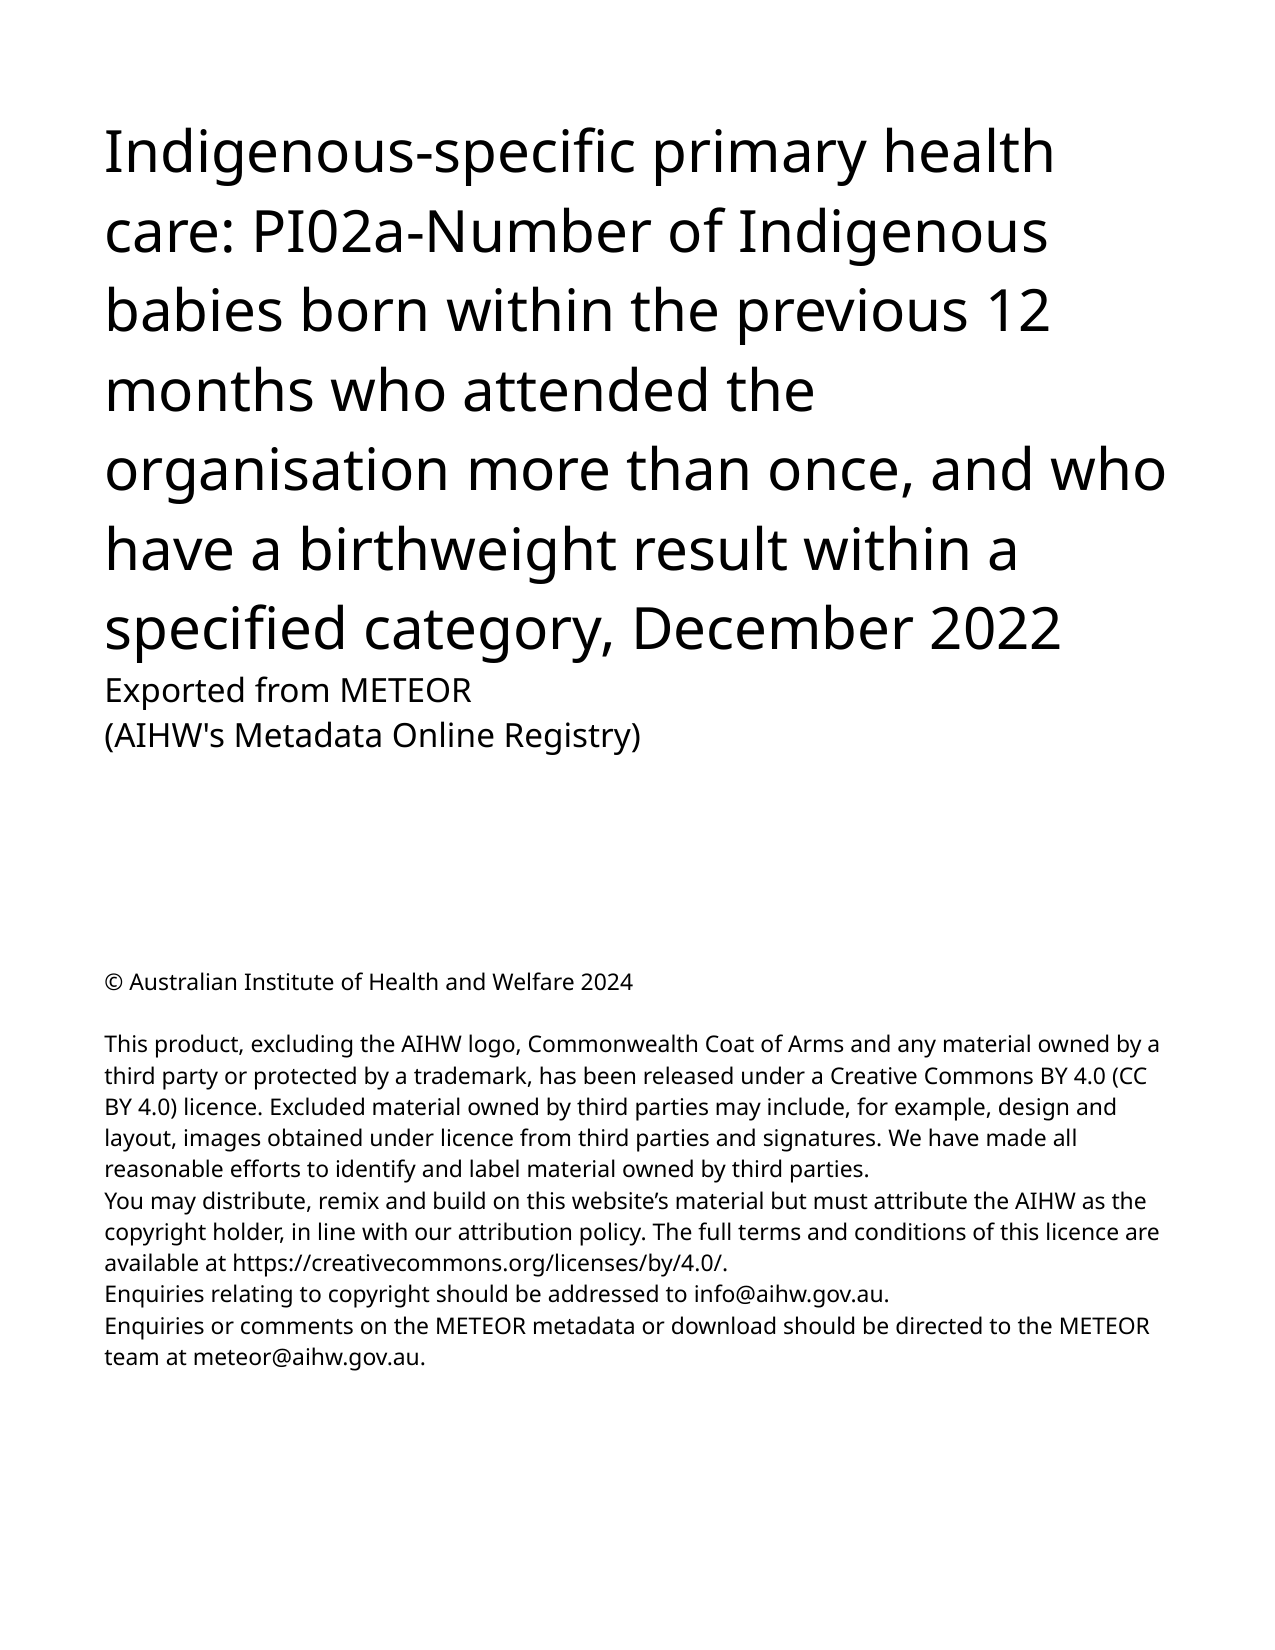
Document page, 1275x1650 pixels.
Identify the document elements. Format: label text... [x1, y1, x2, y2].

title Indigenous-specific primary health care: PI02a-Number of Indigenous babies born within the previous 12 months who attended the organisation more than once, and who have a birthweight result within a specified category, December 2022 [104, 110, 1171, 667]
subtitle (AIHW's Metadata Online Registry) [104, 712, 1171, 758]
text This product, excluding the AIHW logo, Commonwealth Coat of Arms and any material owned by a third party or protected by a trademark, has been released under a Creative Commons BY 4.0 (CC BY 4.0) licence. Excluded material owned by third parties may include, for example, design and layout, images obtained under licence from third parties and signatures. We have made all reasonable efforts to identify and label material owned by third parties. [104, 1028, 1171, 1185]
text Enquiries relating to copyright should be addressed to info@aihw.gov.au. [104, 1278, 1171, 1310]
text You may distribute, remix and build on this website’s material but must attribute the AIHW as the copyright holder, in line with our attribution policy. The full terms and conditions of this licence are available at https://creativecommons.org/licenses/by/4.0/. [104, 1185, 1171, 1278]
subtitle Exported from METEOR [104, 667, 1171, 712]
text Enquiries or comments on the METEOR metadata or download should be directed to the METEOR team at meteor@aihw.gov.au. [104, 1310, 1171, 1372]
text © Australian Institute of Health and Welfare 2024 [104, 966, 1171, 997]
